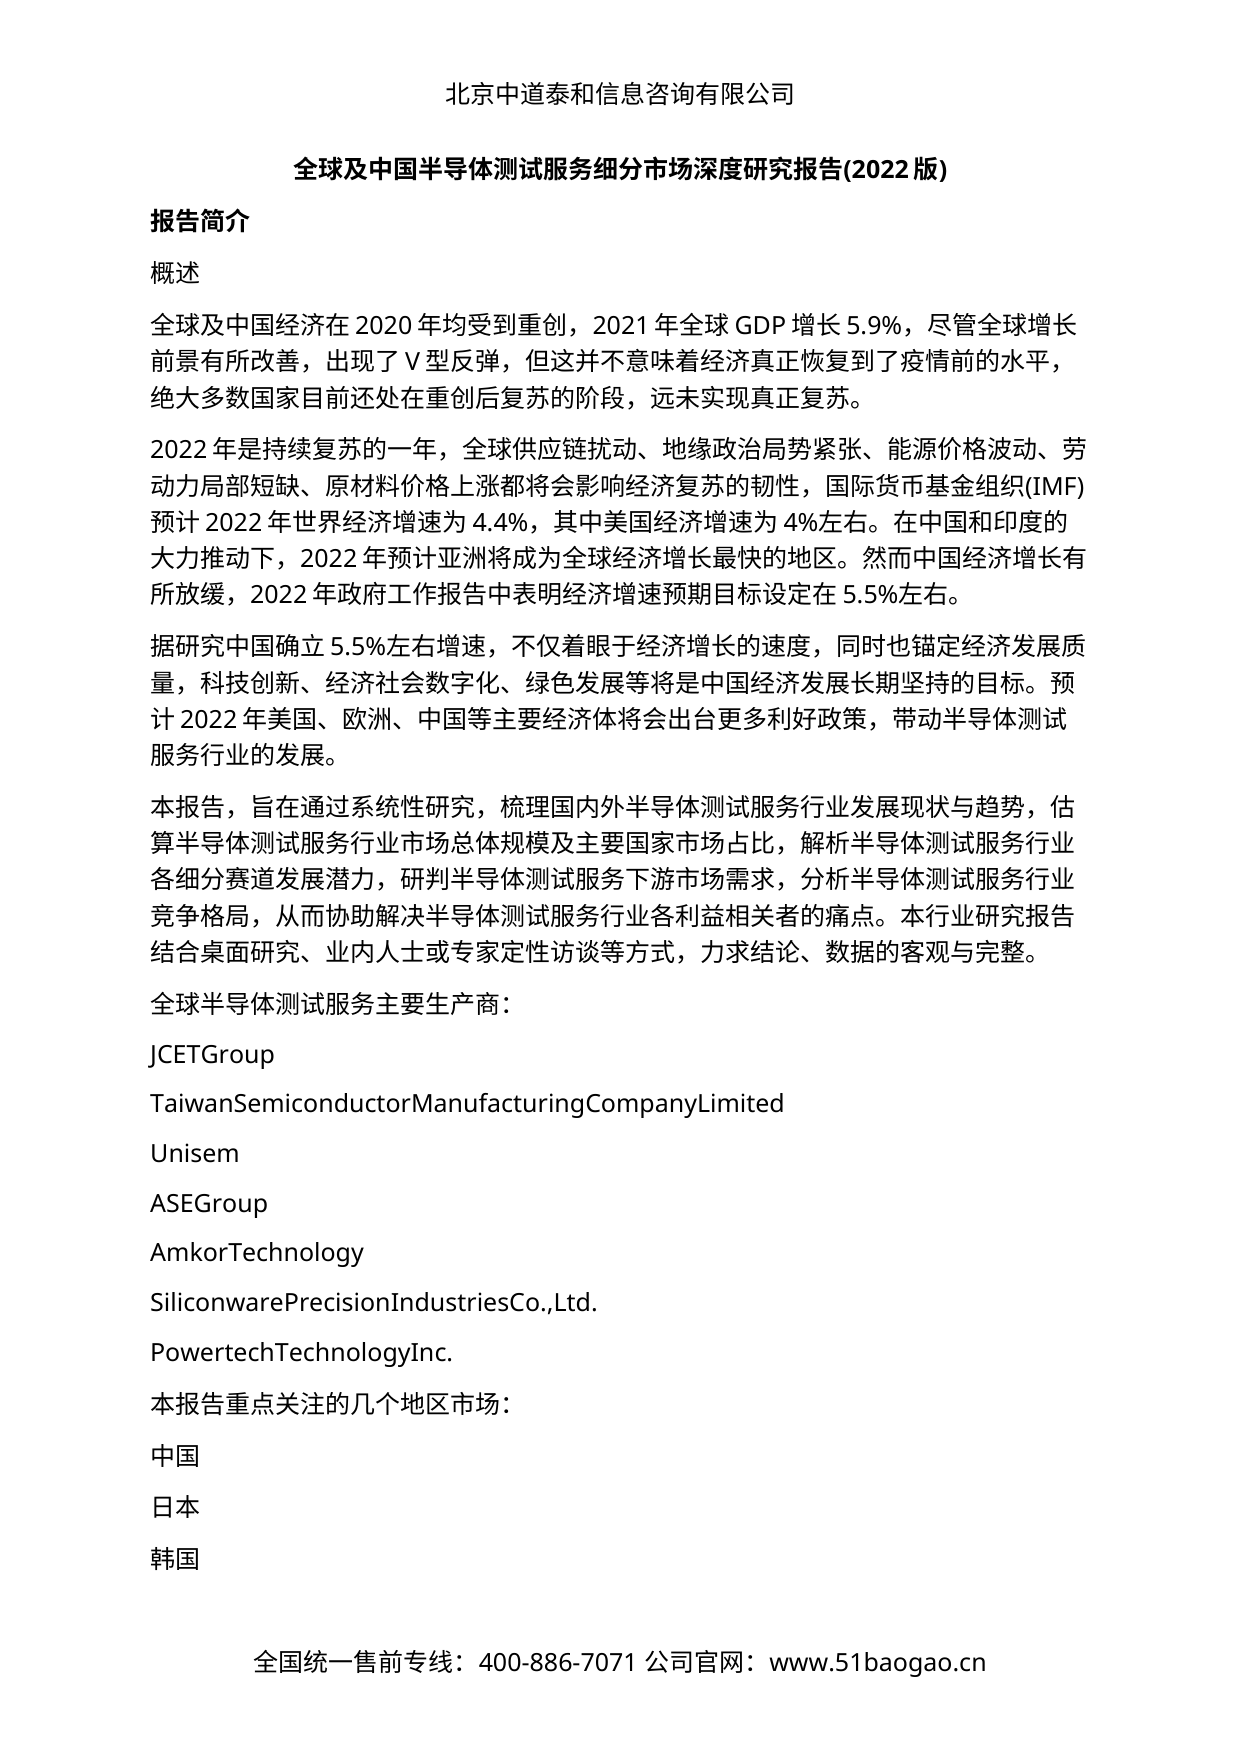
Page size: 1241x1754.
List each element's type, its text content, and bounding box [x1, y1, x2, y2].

text PowertechTechnologyInc. [150, 1334, 1090, 1368]
text 2022年是持续复苏的一年，全球供应链扰动、地缘政治局势紧张、能源价格波动、劳动力局部短缺、原材料价格上涨都将会影响经济复苏的韧性，国际货币基金组织(IMF)预计2022年世界经济增速为4.4%，其中美国经济增速为4%左右。在中国和印度的大力推动下，2022年预计亚洲将成为全球经济增长最快的地区。然而中国经济增长有所放缓，2022年政府工作报告中表明经济增速预期目标设定在5.5%左右。 [150, 430, 1090, 611]
text 概述 [150, 254, 1090, 290]
text SiliconwarePrecisionIndustriesCo.,Ltd. [150, 1285, 1090, 1319]
text Unisem [150, 1136, 1090, 1170]
text 全球及中国半导体测试服务细分市场深度研究报告(2022版) [150, 150, 1090, 186]
text 报告简介 [150, 202, 1090, 238]
text AmkorTechnology [150, 1235, 1090, 1269]
text 全球半导体测试服务主要生产商： [150, 984, 1090, 1021]
text ASEGroup [150, 1185, 1090, 1219]
text 本报告，旨在通过系统性研究，梳理国内外半导体测试服务行业发展现状与趋势，估算半导体测试服务行业市场总体规模及主要国家市场占比，解析半导体测试服务行业各细分赛道发展潜力，研判半导体测试服务下游市场需求，分析半导体测试服务行业竞争格局，从而协助解决半导体测试服务行业各利益相关者的痛点。本行业研究报告结合桌面研究、业内人士或专家定性访谈等方式，力求结论、数据的客观与完整。 [150, 787, 1090, 969]
text 日本 [150, 1488, 1090, 1524]
text 韩国 [150, 1540, 1090, 1576]
text 全球及中国经济在2020年均受到重创，2021年全球GDP增长5.9%，尽管全球增长前景有所改善，出现了V型反弹，但这并不意味着经济真正恢复到了疫情前的水平，绝大多数国家目前还处在重创后复苏的阶段，远未实现真正复苏。 [150, 306, 1090, 414]
text JCETGroup [150, 1036, 1090, 1070]
text 本报告重点关注的几个地区市场： [150, 1384, 1090, 1420]
text 据研究中国确立5.5%左右增速，不仅着眼于经济增长的速度，同时也锚定经济发展质量，科技创新、经济社会数字化、绿色发展等将是中国经济发展长期坚持的目标。预计2022年美国、欧洲、中国等主要经济体将会出台更多利好政策，带动半导体测试服务行业的发展。 [150, 627, 1090, 772]
text 中国 [150, 1436, 1090, 1472]
text TaiwanSemiconductorManufacturingCompanyLimited [150, 1086, 1090, 1120]
